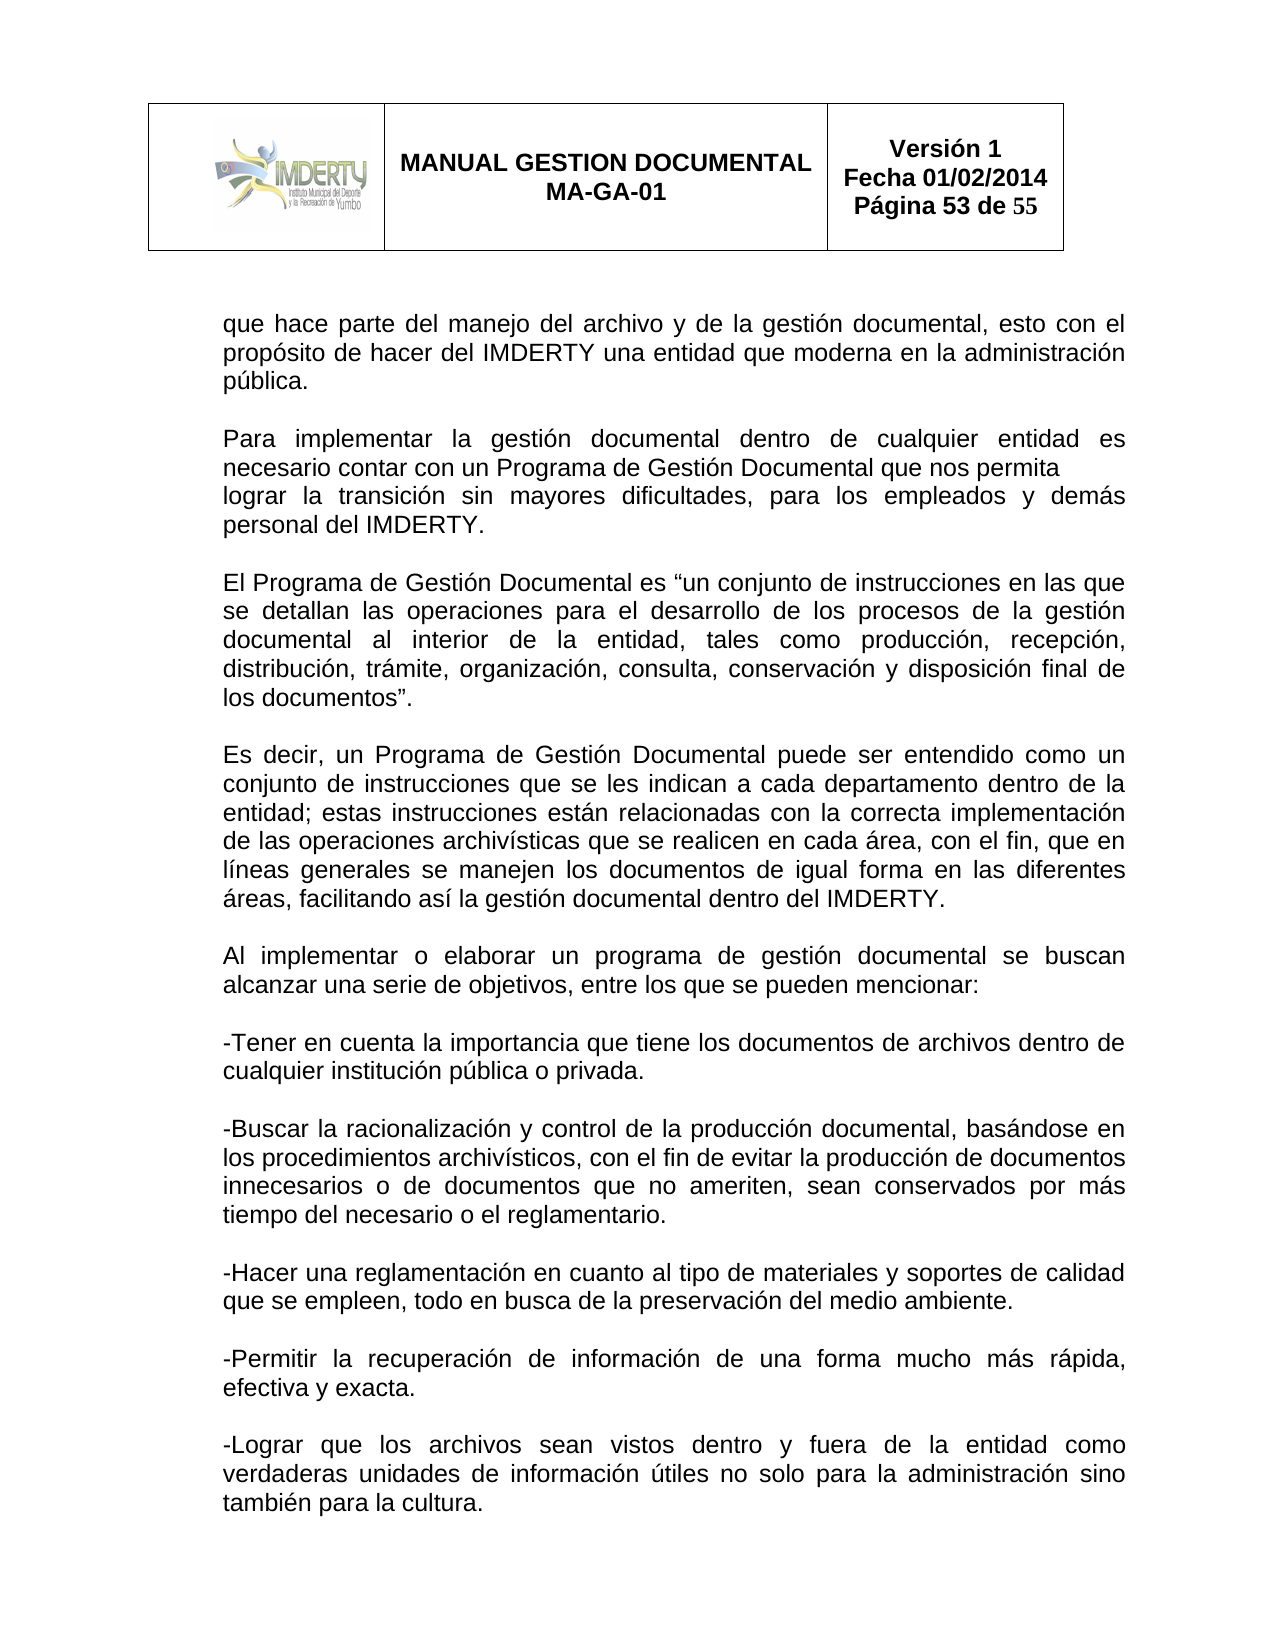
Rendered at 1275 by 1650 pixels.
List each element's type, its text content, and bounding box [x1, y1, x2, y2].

list Al implementar o elaborar un programa de gestión documental se buscan alcanzar una serie de objetivos, entre los que se pueden mencionar: [223, 941, 1127, 999]
list -Lograr que los archivos sean vistos dentro y fuera de la entidad como verdaderas unidades de información útiles no solo para la administración sino también para la cultura. [223, 1430, 1127, 1516]
list -Tener en cuenta la importancia que tiene los documentos de archivos dentro de cualquier institución pública o privada. [223, 1027, 1127, 1085]
list -Hacer una reglamentación en cuanto al tipo de materiales y soportes de calidad que se empleen, todo en busca de la preservación del medio ambiente. [223, 1257, 1127, 1315]
list Para implementar la gestión documental dentro de cualquier entidad es necesario contar con un Programa de Gestión Documental que nos permita [223, 424, 1127, 481]
list -Buscar la racionalización y control de la producción documental, basándose en los procedimientos archivísticos, con el fin de evitar la producción de documentos innecesarios o de documentos que no ameriten, sean conservados por más tiempo del necesario o el reglamentario. [223, 1114, 1127, 1229]
list -Permitir la recuperación de información de una forma mucho más rápida, efectiva y exacta. [223, 1344, 1127, 1401]
list Es decir, un Programa de Gestión Documental puede ser entendido como un conjunto de instrucciones que se les indican a cada departamento dentro de la entidad; estas instrucciones están relacionadas con la correcta implementación de las operaciones archivísticas que se realicen en cada área, con el fin, que en líneas generales se manejen los documentos de igual forma en las diferentes áreas, facilitando así la gestión documental dentro del IMDERTY. [223, 740, 1127, 912]
picture [211, 117, 370, 232]
list lograr la transición sin mayores dificultades, para los empleados y demás personal del IMDERTY. [223, 481, 1127, 539]
list El Programa de Gestión Documental es “un conjunto de instrucciones en las que se detallan las operaciones para el desarrollo de los procesos de la gestión documental al interior de la entidad, tales como producción, recepción, distribución, trámite, organización, consulta, conservación y disposición final de los documentos”. [223, 567, 1127, 711]
